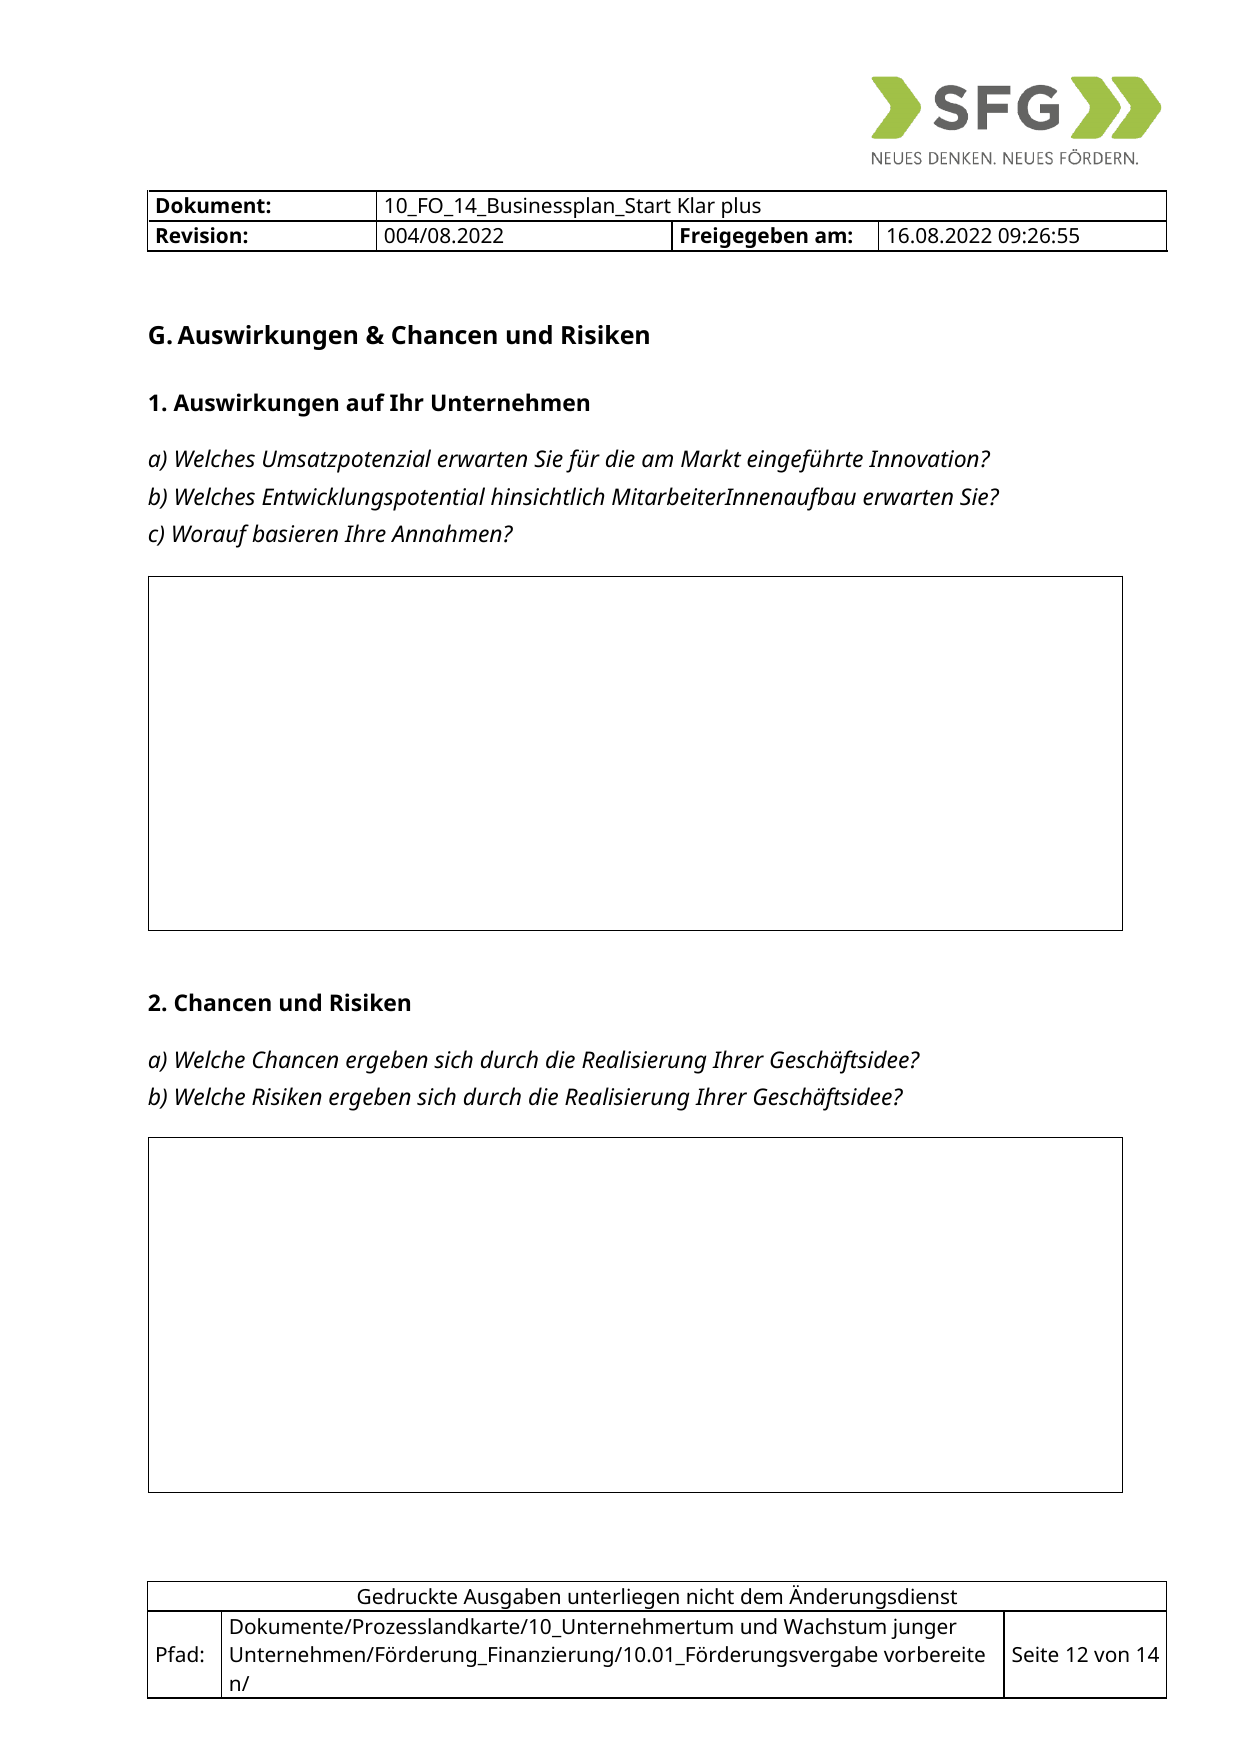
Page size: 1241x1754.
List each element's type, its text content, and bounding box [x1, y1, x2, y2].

text a) Welche Chancen ergeben sich durch die Realisierung Ihrer Geschäftsidee? [148, 1043, 1122, 1075]
table_header [149, 577, 1122, 930]
text b) Welches Entwicklungspotential hinsichtlich MitarbeiterInnenaufbau erwarten Sie? [148, 481, 1122, 512]
text a) Welches Umsatzpotenzial erwarten Sie für die am Markt eingeführte Innovation? [148, 443, 1122, 474]
picture [868, 75, 1164, 167]
text 2. Chancen und Risiken [148, 987, 1122, 1018]
text 1. Auswirkungen auf Ihr Unternehmen [148, 387, 1122, 418]
text c) Worauf basieren Ihre Annahmen? [148, 518, 1122, 576]
text b) Welche Risiken ergeben sich durch die Realisierung Ihrer Geschäftsidee? [148, 1081, 1122, 1112]
table_header [149, 1138, 1122, 1492]
list Auswirkungen & Chancen und Risiken [148, 317, 1122, 352]
